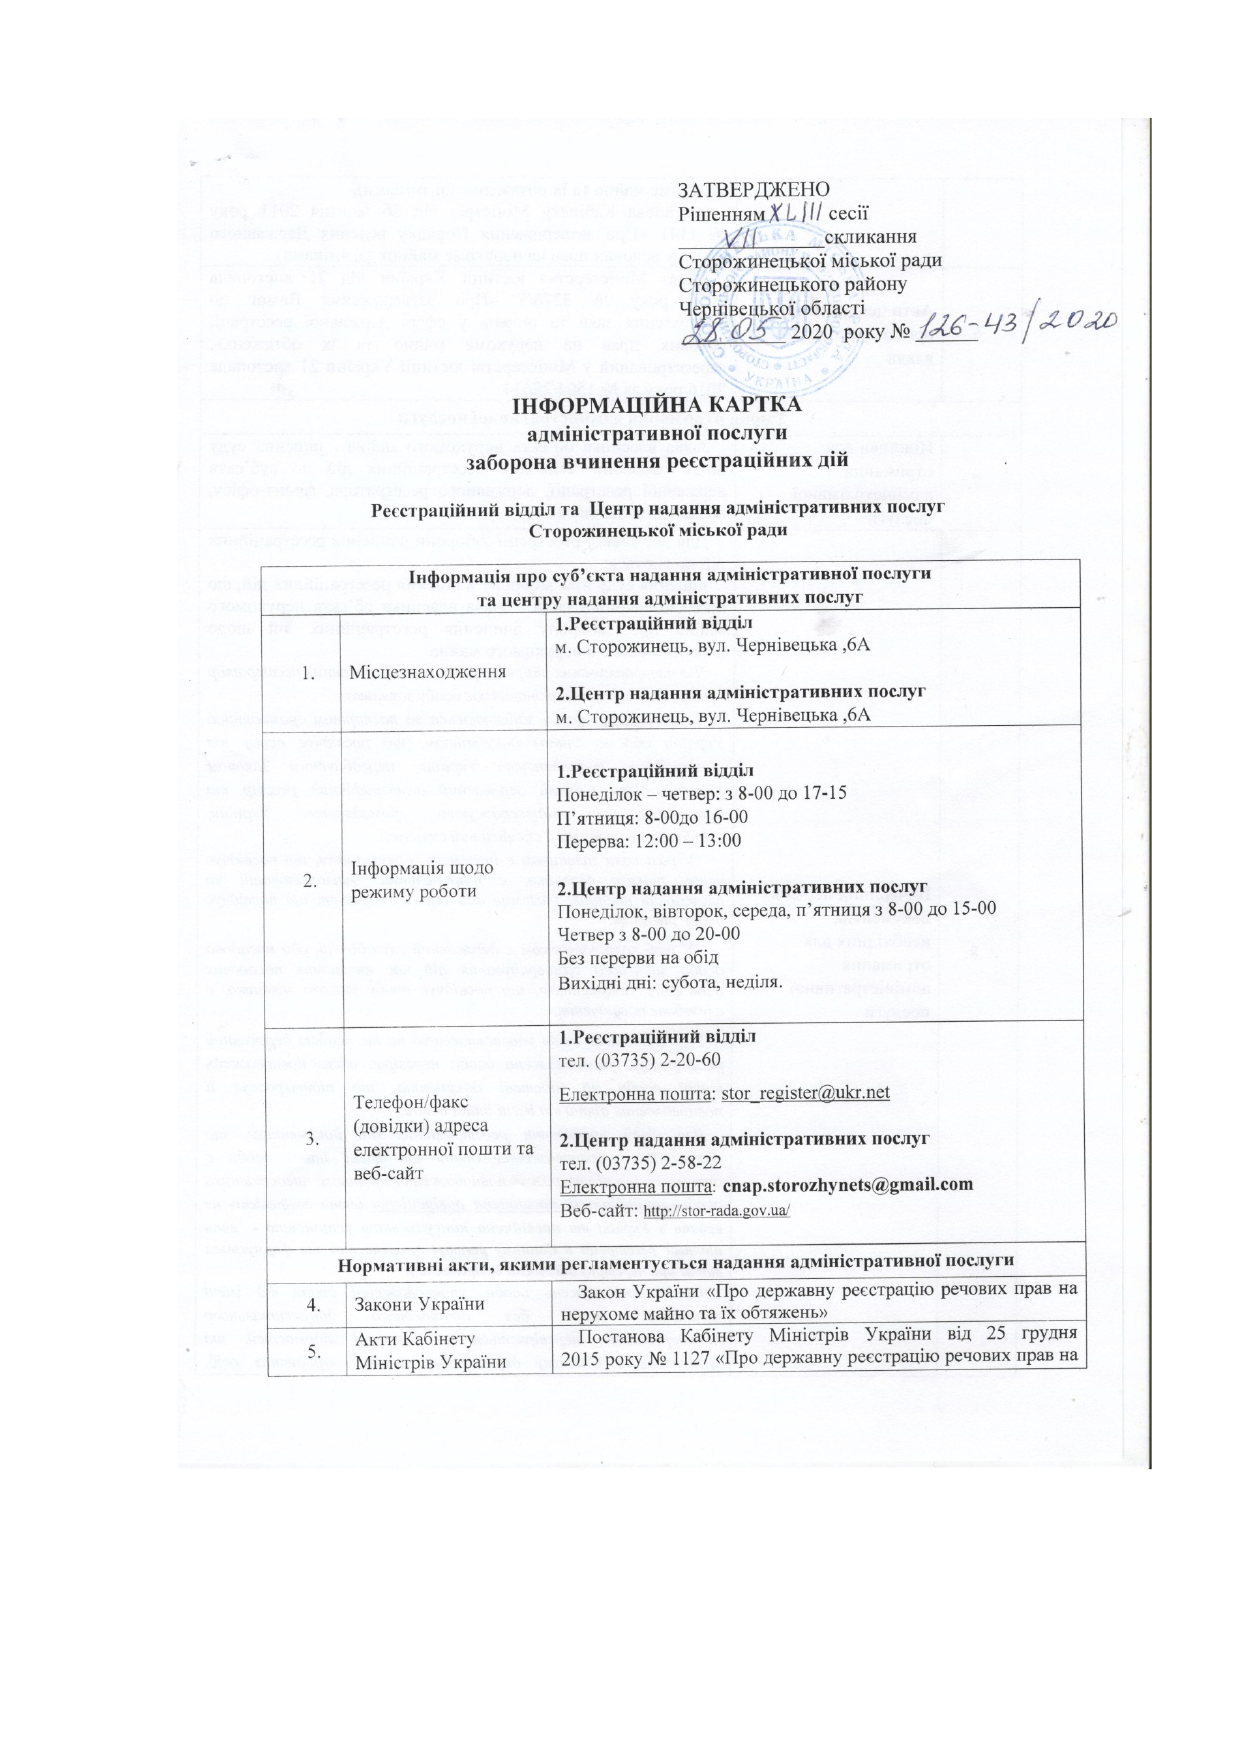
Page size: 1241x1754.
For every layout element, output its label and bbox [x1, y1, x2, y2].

picture [177, 118, 1152, 1470]
